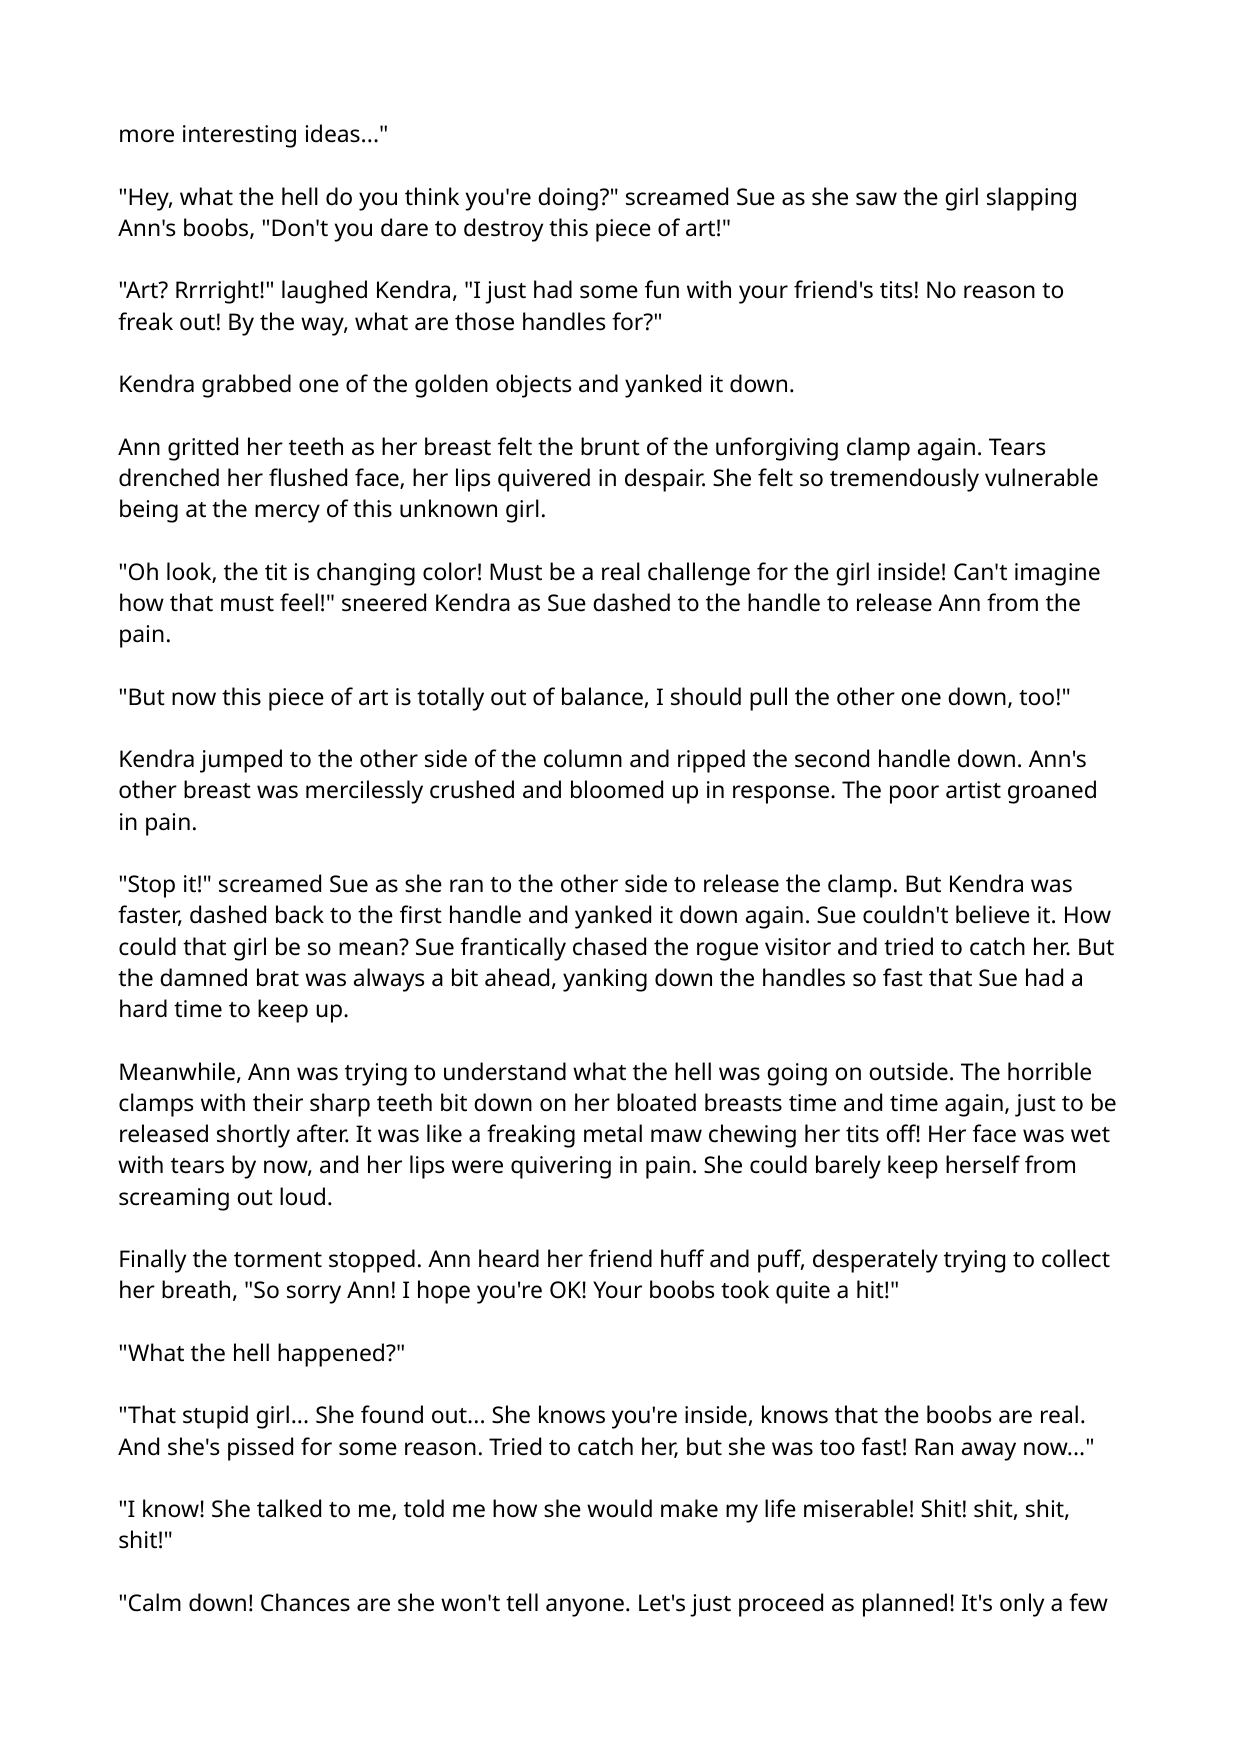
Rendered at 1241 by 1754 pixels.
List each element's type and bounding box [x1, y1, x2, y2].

text [118, 118, 1122, 1618]
